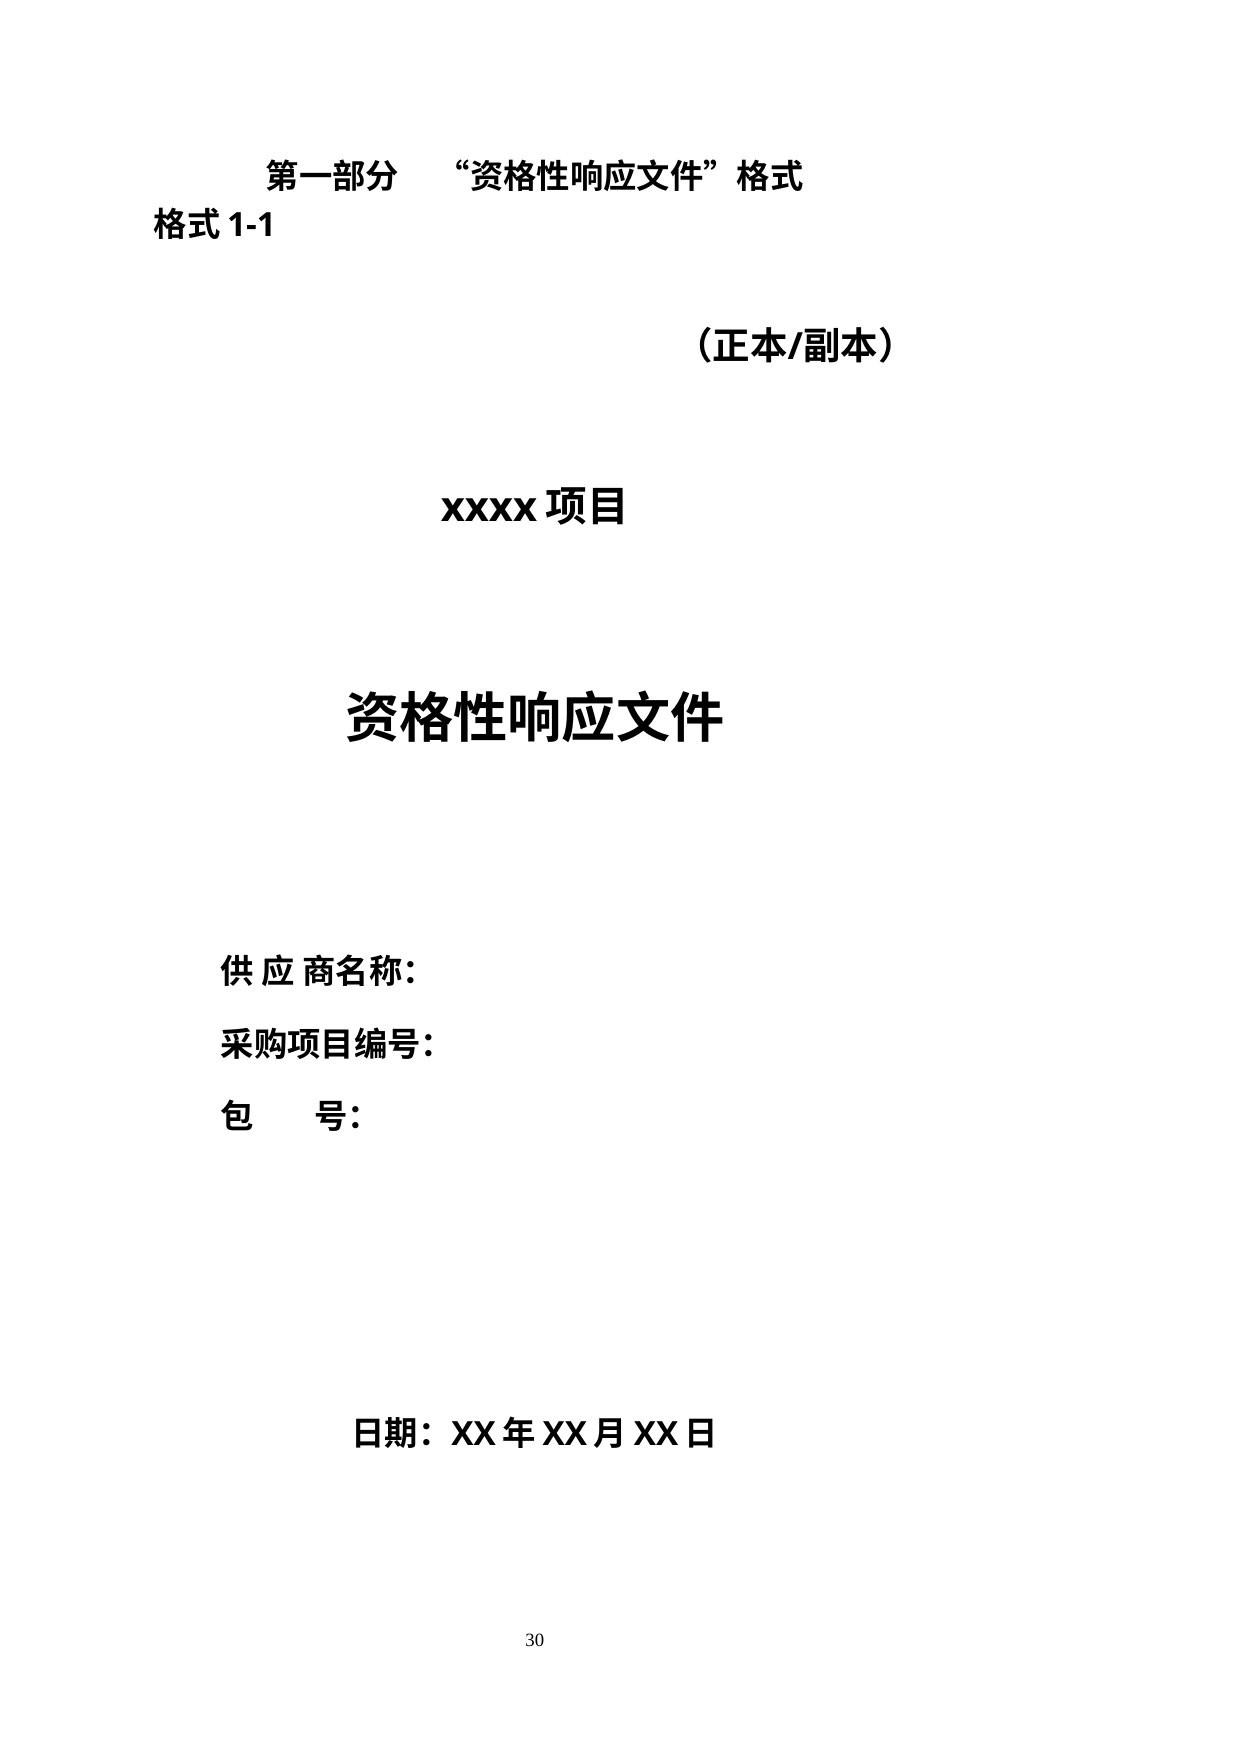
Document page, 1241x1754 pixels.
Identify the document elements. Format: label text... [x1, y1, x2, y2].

text 资格性响应文件 [153, 674, 915, 753]
text 日期：XX年XX月XX日 [153, 1406, 915, 1455]
text 采购项目编号： [153, 1017, 915, 1066]
text 格式1-1 [153, 198, 915, 247]
text 供 应 商名称： [153, 945, 915, 993]
text xxxx项目 [153, 473, 915, 533]
text （正本/副本） [153, 316, 915, 371]
text 包 号： [153, 1089, 915, 1138]
text 第一部分 “资格性响应文件”格式 [153, 150, 915, 198]
